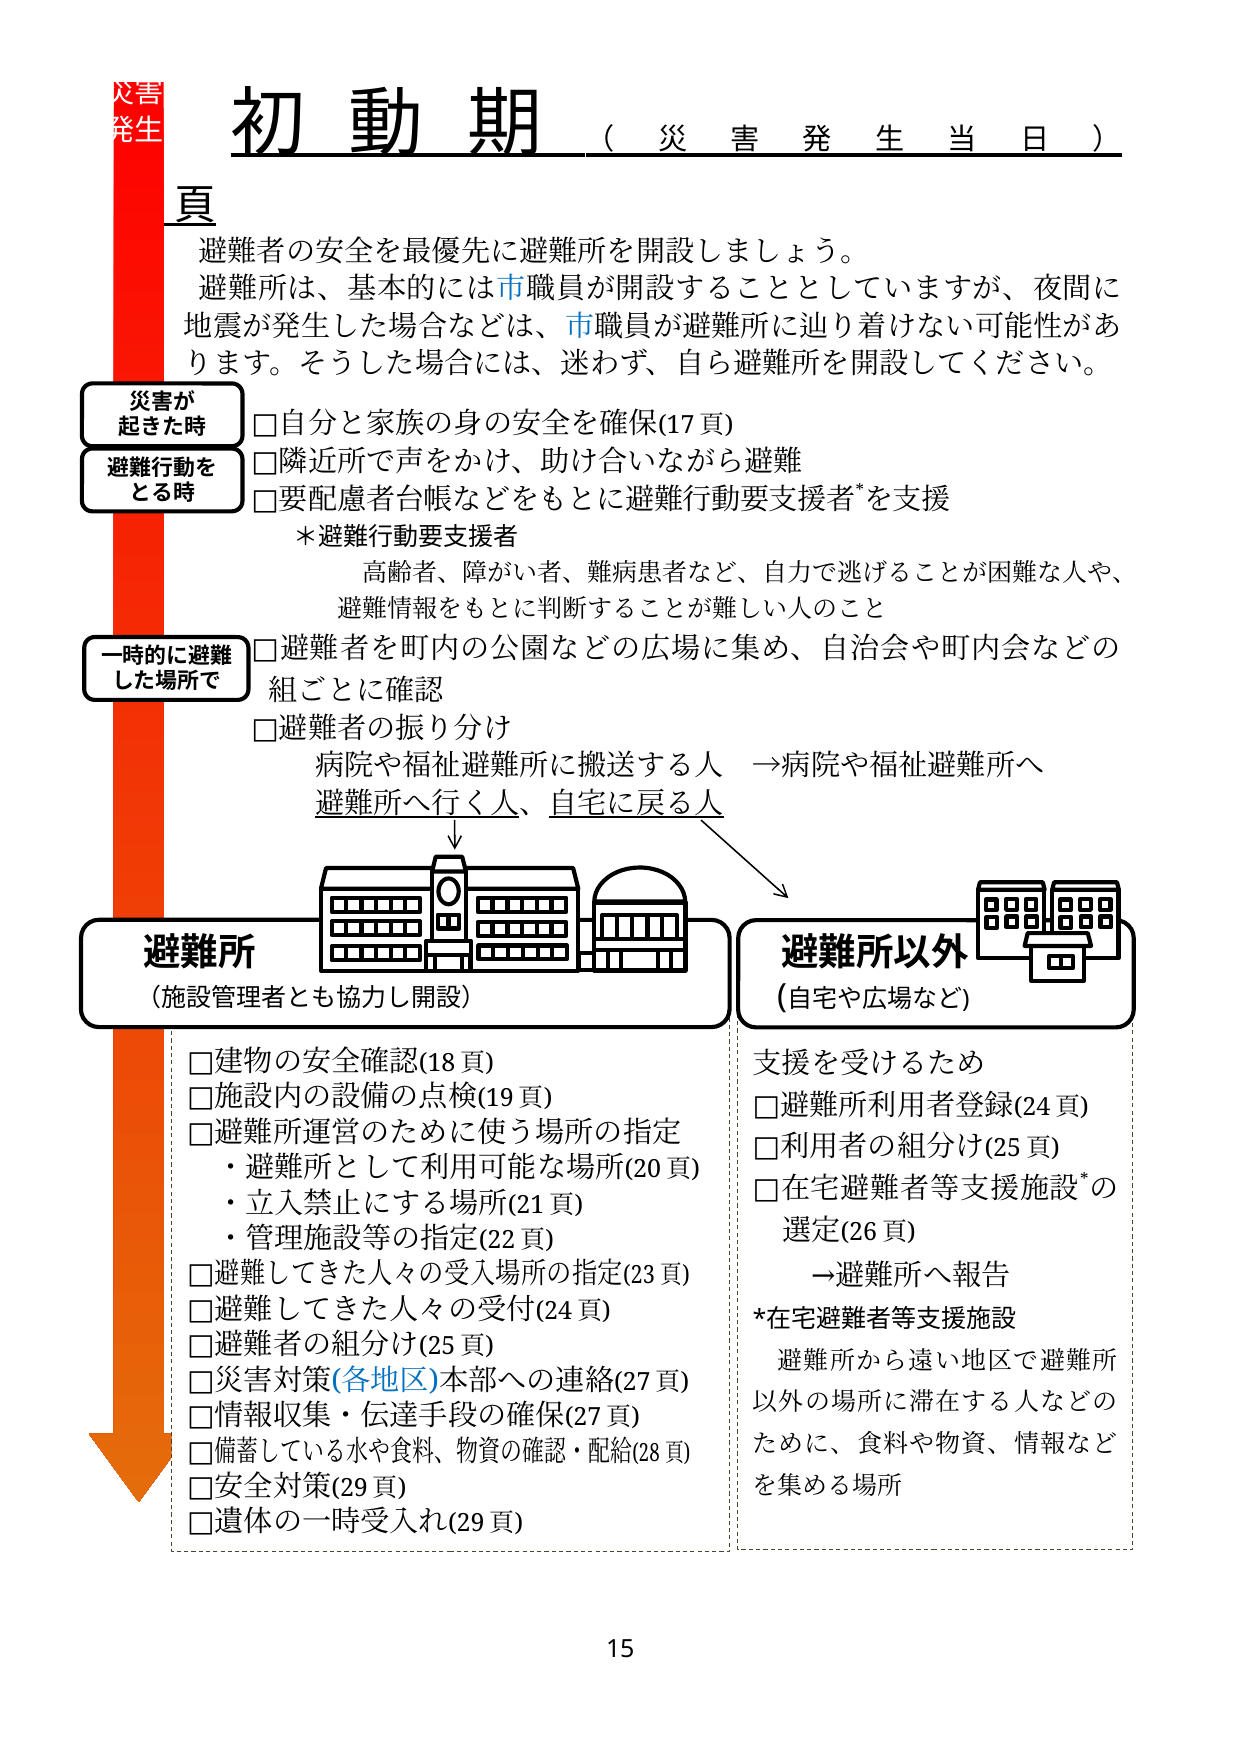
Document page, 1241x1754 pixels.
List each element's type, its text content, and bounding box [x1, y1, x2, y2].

text □要配慮者台帳などをもとに避難行動要支援者*を支援 [251, 479, 1122, 517]
text □避難者の振り分け [251, 708, 1122, 746]
text 避難所は、基本的には市職員が開設することとしていますが、夜間に地震が発生した場合などは、市職員が避難所に辿り着けない可能性があります。そうした場合には、迷わず、自ら避難所を開設してください。 [184, 269, 1122, 381]
text 避難所へ行く人、自宅に戻る人 [315, 783, 1122, 821]
text □隣近所で声をかけ、助け合いながら避難 [251, 442, 1122, 479]
text 高齢者、障がい者、難病患者など、自力で逃げることが困難な人や、避難情報をもとに判断することが難しい人のこと [337, 553, 1122, 625]
text 初動期（災害発生当日） 16頁 [118, 62, 1122, 231]
text 避難者の安全を最優先に避難所を開設しましょう。 [184, 231, 1122, 269]
text 病院や福祉避難所に搬送する人 →病院や福祉避難所へ [315, 746, 1122, 783]
text □自分と家族の身の安全を確保(17頁) [251, 400, 1122, 442]
text □避難者を町内の公園などの広場に集め、自治会や町内会などの組ごとに確認 [251, 625, 1122, 708]
text ＊避難行動要支援者 [164, 517, 1122, 553]
